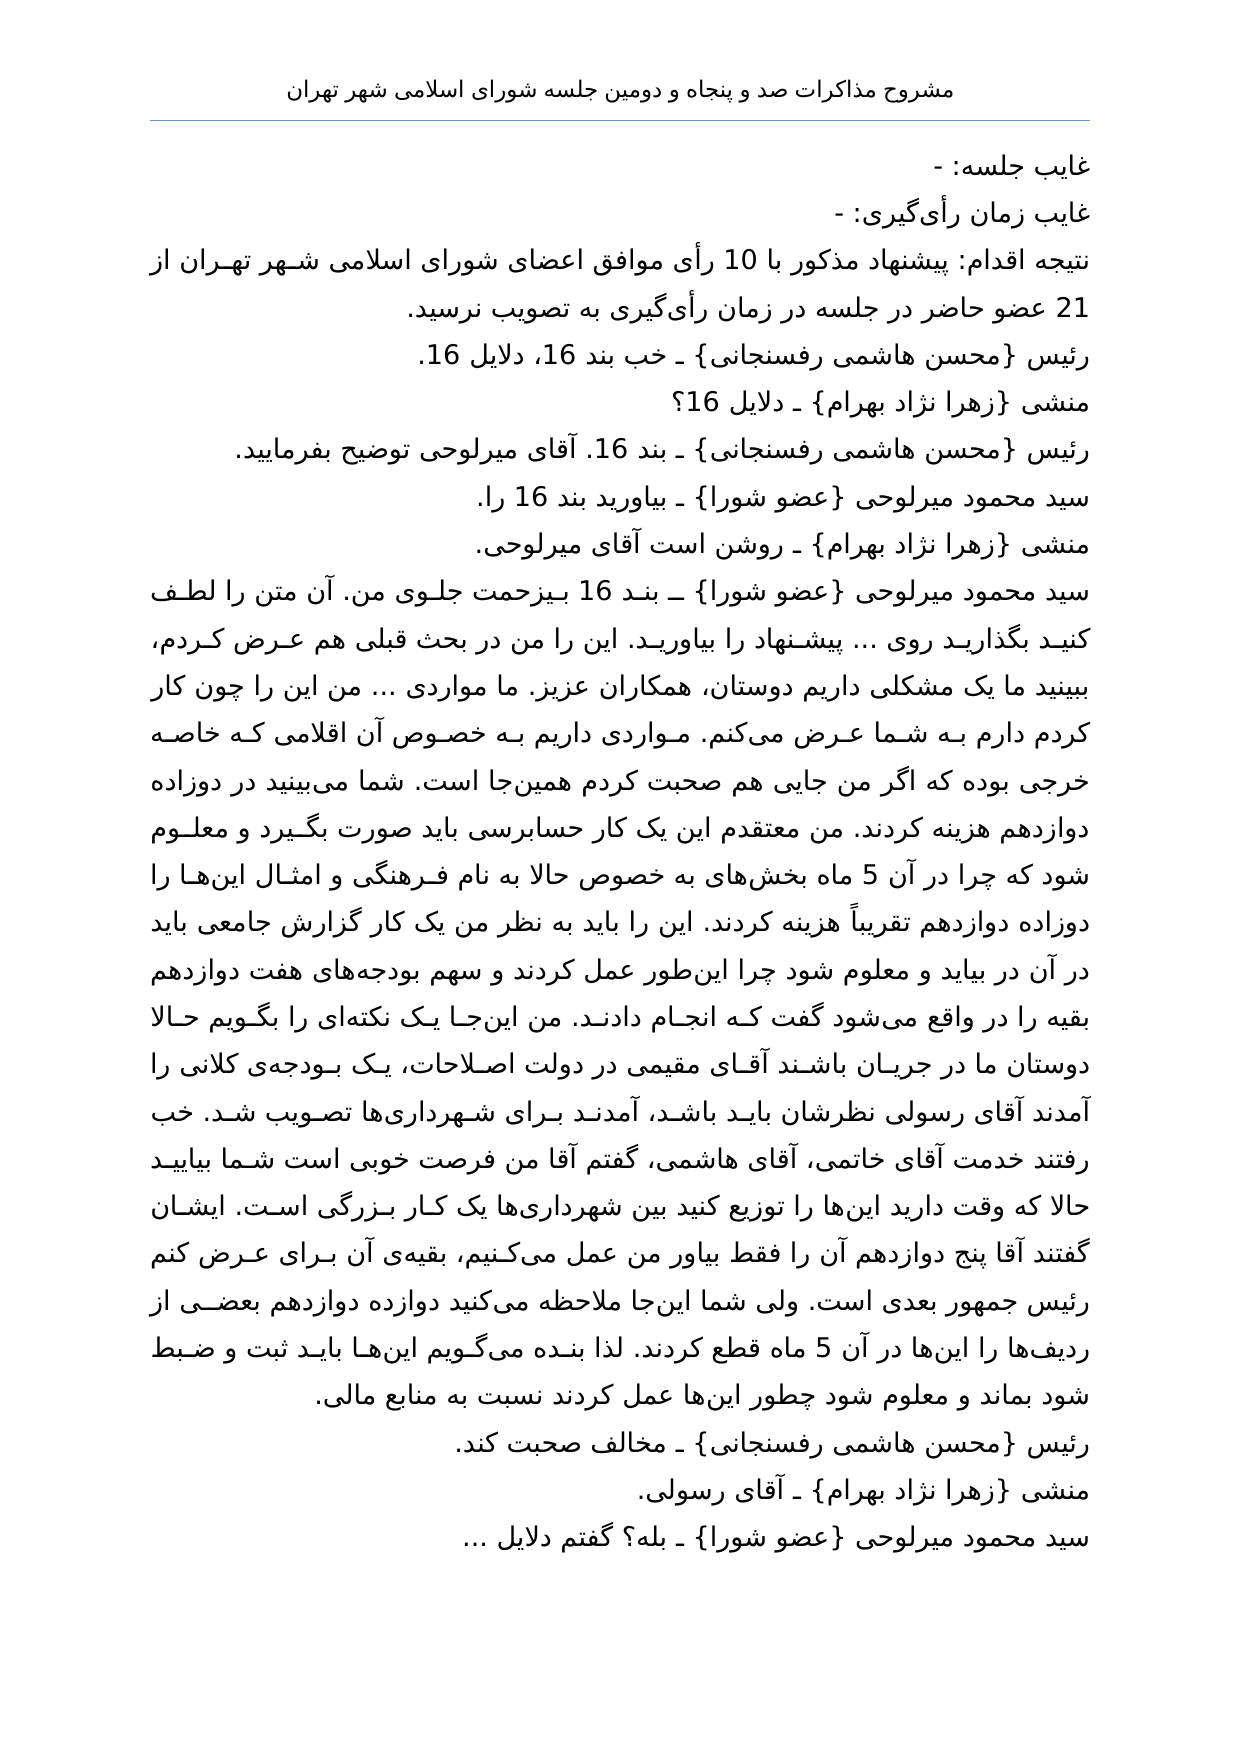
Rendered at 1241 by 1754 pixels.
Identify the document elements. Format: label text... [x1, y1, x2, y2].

text نتیجه اقدام: پیشنهاد مذکور با 10 رأی موافق اعضای شورای اسلامی شهر تهران از 21 عضو حاضر در جلسه در زمان رأی‌گیری به تصویب نرسید. [150, 244, 1090, 323]
text منشی {زهرا نژاد بهرام} ـ دلایل 16؟ [150, 386, 1090, 418]
text رئیس {محسن هاشمی رفسنجانی} ـ مخالف صحبت کند. [150, 1427, 1090, 1458]
text منشی {زهرا نژاد بهرام} ـ آقای رسولی. [150, 1474, 1090, 1506]
text رئیس {محسن هاشمی رفسنجانی} ـ خب بند 16، دلایل 16. [150, 339, 1090, 371]
text رئیس {محسن هاشمی رفسنجانی} ـ بند 16. آقای میرلوحی توضیح بفرمایید. [150, 434, 1090, 465]
text منشی {زهرا نژاد بهرام} ـ روشن است آقای میرلوحی. [150, 528, 1090, 560]
text سید محمود میرلوحی {عضو شورا} ـ بله؟ گفتم دلایل ... [150, 1521, 1090, 1553]
text سید محمود میرلوحی {عضو شورا} ـ بیاورید بند 16 را. [150, 481, 1090, 513]
text غایب جلسه: - [150, 150, 1090, 182]
text سید محمود میرلوحی {عضو شورا} ـ بند 16 بیزحمت جلوی من. آن متن را لطف کنید بگذارید روی ... پیشنهاد را بیاورید. این را من در بحث قبلی هم عرض کردم، ببینید ما یک مشکلی داریم دوستان، همکاران عزیز. ما مواردی ... من این را چون کار کردم دارم به شما عرض می‌‌کنم. مواردی داریم به خصوص آن اقلامی که خاصه خرجی بوده که اگر من جایی هم صحبت کردم همین‌جا است. شما می‌‌بینید در دوزاده دوازدهم هزینه کردند. من معتقدم این یک کار حسابرسی باید صورت بگیرد و معلوم شود که چرا در آن 5 ماه بخش‌‌های به خصوص حالا به نام فرهنگی و امثال این‌‌ها را دوزاده دوازدهم تقریباً هزینه کردند. این را باید به نظر من یک کار گزارش جامعی باید در آن در بیاید و معلوم شود چرا این‌‌طور عمل کردند و سهم بودجه‌‌های هفت دوازدهم بقیه را در واقع می‌‌شود گفت که انجام دادند. من این‌‌جا یک نکته‌‌ای را بگویم حالا دوستان ما در جریان باشند آقای مقیمی در دولت اصلاحات، یک بودجه‌‌ی کلانی را آمدند آقای رسولی نظرشان باید باشد، آمدند برای شهرداری‌‌ها تصویب شد. خب رفتند خدمت آقای خاتمی، آقای هاشمی، گفتم آقا من فرصت خوبی است شما بیایید حالا که وقت دارید این‌‌ها را توزیع کنید بین شهرداری‌‌ها یک کار بزرگی است. ایشان گفتند آقا پنج دوازدهم آن را فقط بیاور من عمل می‌‌کنیم، بقیه‌‌ی آن برای عرض کنم رئیس جمهور بعدی است. ولی شما این‌‌جا ملاحظه می‌‌کنید دوازده دوازدهم بعضی از ردیف‌‌ها را این‌‌ها در آن 5 ماه قطع کردند. لذا بنده می‌‌گویم این‌‌ها باید ثبت و ضبط شود بماند و معلوم شود چطور این‌‌ها عمل کردند نسبت به منابع مالی. [150, 576, 1090, 1411]
text غایب زمان رأی‌گیری: - [150, 197, 1090, 229]
